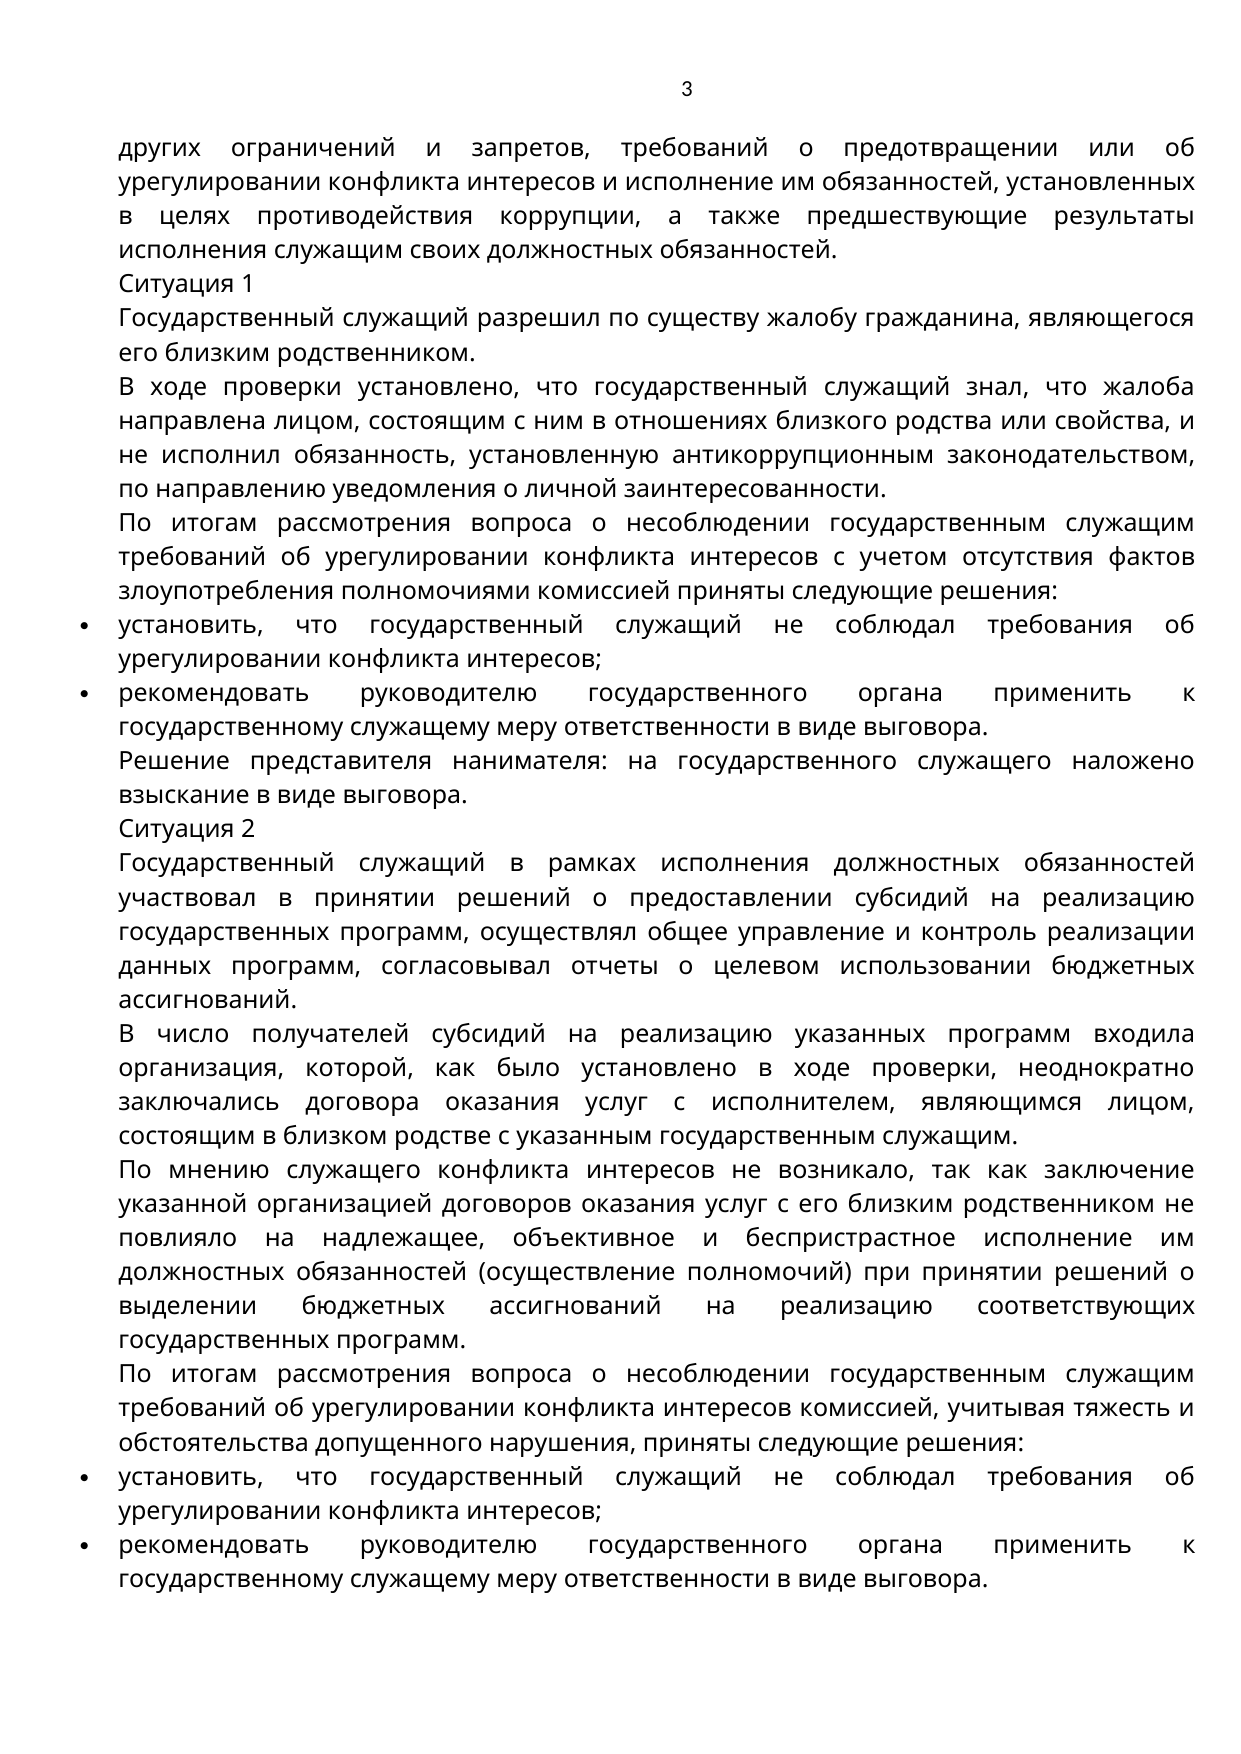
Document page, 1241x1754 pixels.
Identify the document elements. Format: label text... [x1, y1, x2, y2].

text Государственный служащий разрешил по существу жалобу гражданина, являющегося его близким родственником. [118, 300, 1196, 368]
text Ситуация 1 [118, 266, 1196, 300]
text В ходе проверки установлено, что государственный служащий знал, что жалоба направлена лицом, состоящим с ним в отношениях близкого родства или свойства, и не исполнил обязанность, установленную антикоррупционным законодательством, по направлению уведомления о личной заинтересованности. [118, 368, 1196, 504]
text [118, 130, 1196, 266]
text В число получателей субсидий на реализацию указанных программ входила организация, которой, как было установлено в ходе проверки, неоднократно заключались договора оказания услуг с исполнителем, являющимся лицом, состоящим в близком родстве с указанным государственным служащим. [118, 1015, 1196, 1152]
text Ситуация 2 [118, 811, 1196, 845]
list рекомендовать руководителю государственного органа применить к государственному служащему меру ответственности в виде выговора. [81, 1526, 1196, 1594]
text По итогам рассмотрения вопроса о несоблюдении государственным служащим требований об урегулировании конфликта интересов комиссией, учитывая тяжесть и обстоятельства допущенного нарушения, приняты следующие решения: [118, 1356, 1196, 1458]
text Решение представителя нанимателя: на государственного служащего наложено взыскание в виде выговора. [118, 743, 1196, 811]
text По мнению служащего конфликта интересов не возникало, так как заключение указанной организацией договоров оказания услуг с его близким родственником не повлияло на надлежащее, объективное и беспристрастное исполнение им должностных обязанностей (осуществление полномочий) при принятии решений о выделении бюджетных ассигнований на реализацию соответствующих государственных программ. [118, 1152, 1196, 1356]
text Государственный служащий в рамках исполнения должностных обязанностей участвовал в принятии решений о предоставлении субсидий на реализацию государственных программ, осуществлял общее управление и контроль реализации данных программ, согласовывал отчеты о целевом использовании бюджетных ассигнований. [118, 845, 1196, 1015]
list рекомендовать руководителю государственного органа применить к государственному служащему меру ответственности в виде выговора. [81, 675, 1196, 743]
list установить, что государственный служащий не соблюдал требования об урегулировании конфликта интересов; [81, 1458, 1196, 1526]
list установить, что государственный служащий не соблюдал требования об урегулировании конфликта интересов; [81, 607, 1196, 675]
text По итогам рассмотрения вопроса о несоблюдении государственным служащим требований об урегулировании конфликта интересов с учетом отсутствия фактов злоупотребления полномочиями комиссией приняты следующие решения: [118, 504, 1196, 607]
